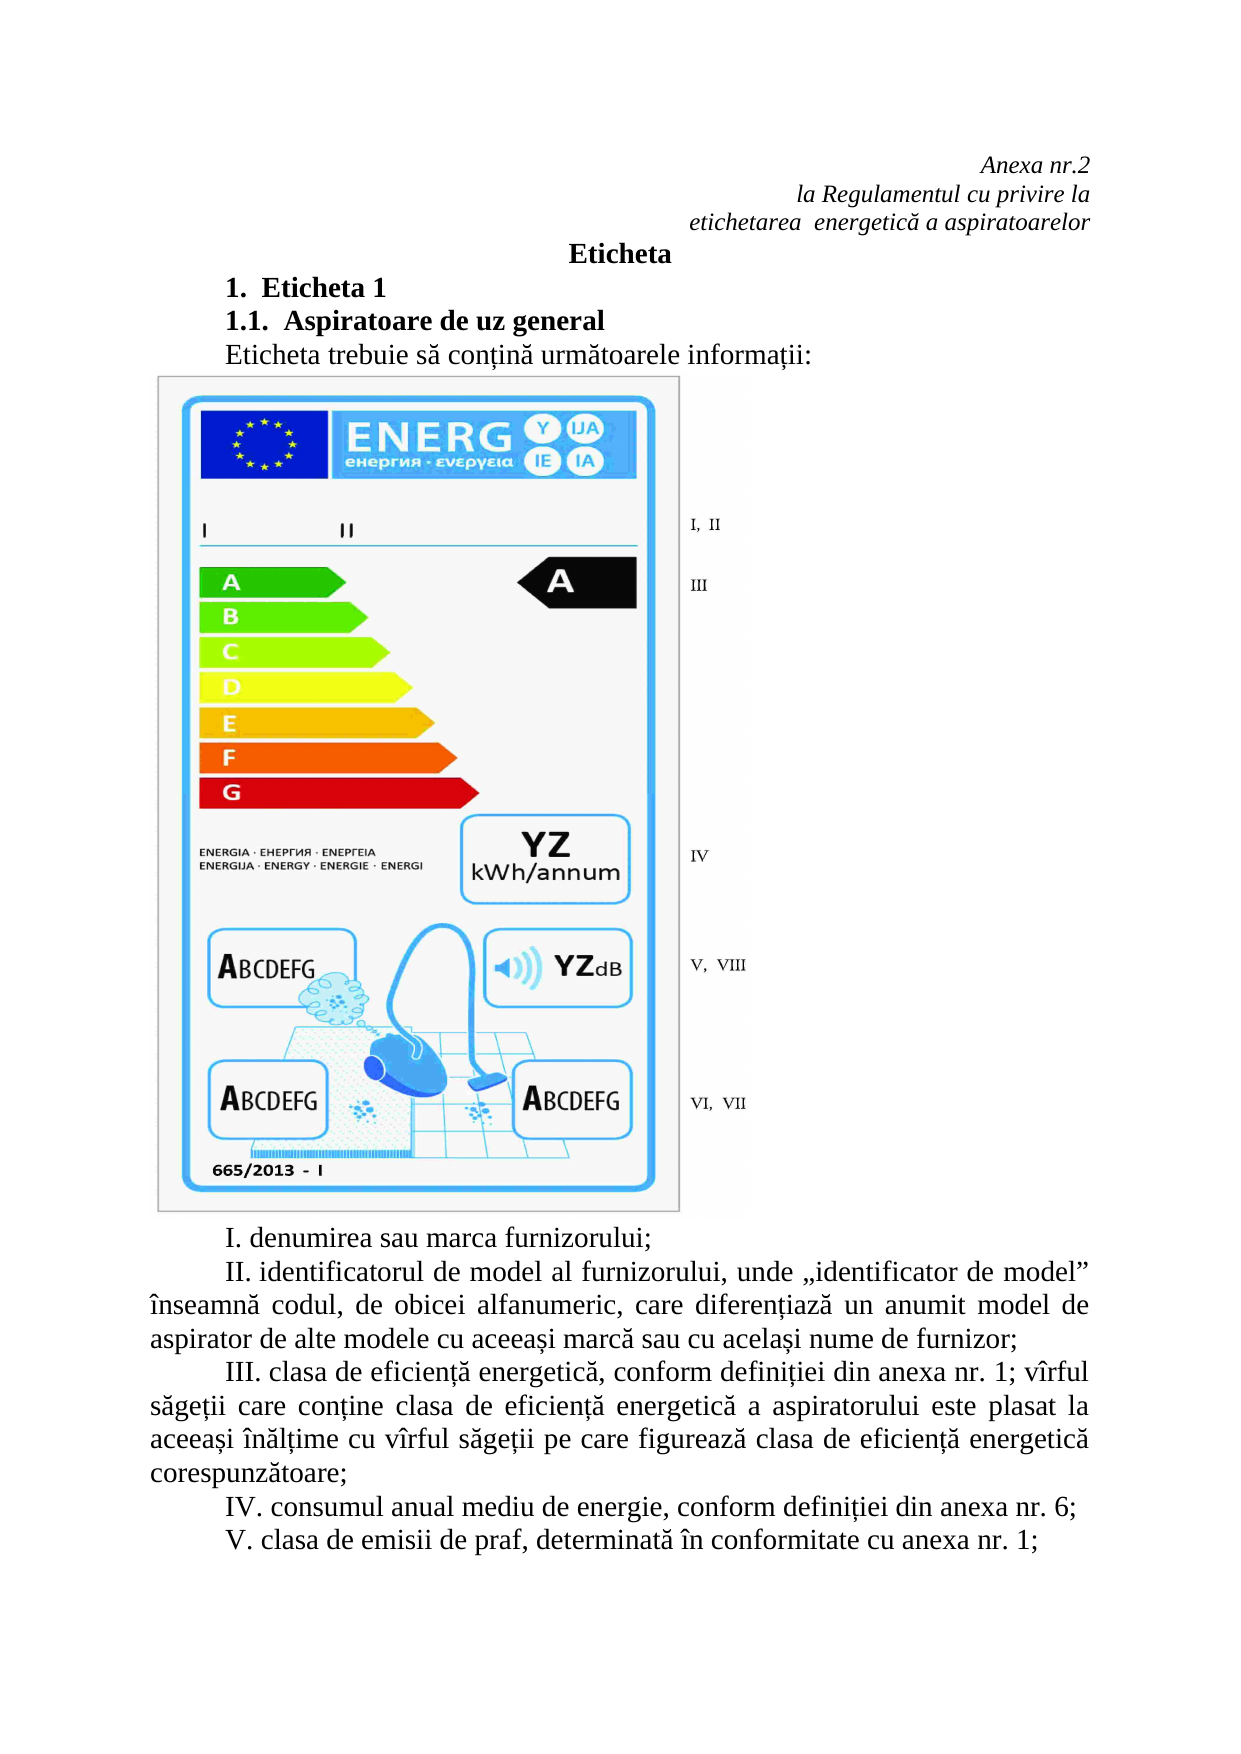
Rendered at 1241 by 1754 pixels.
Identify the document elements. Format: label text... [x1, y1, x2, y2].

text I. denumirea sau marca furnizorului; [150, 1220, 1090, 1254]
text la Regulamentul cu privire la [150, 179, 1090, 207]
picture [150, 370, 750, 1221]
text Eticheta [150, 236, 1090, 270]
text 1.1. Aspiratoare de uz general [150, 303, 1090, 337]
text V. clasa de emisii de praf, determinată în conformitate cu anexa nr. 1; [150, 1522, 1090, 1556]
text Anexa nr.2 [150, 150, 1090, 179]
text 1. Eticheta 1 [150, 270, 1090, 303]
text III. clasa de eficiență energetică, conform definiției din anexa nr. 1; vîrful săgeții care conține clasa de eficiență energetică a aspiratorului este plasat la aceeași înălțime cu vîrful săgeții pe care figurează clasa de eficiență energetică corespunzătoare; [150, 1354, 1090, 1489]
text etichetarea energetică a aspiratoarelor [150, 207, 1090, 236]
text II. identificatorul de model al furnizorului, unde „identificator de model” înseamnă codul, de obicei alfanumeric, care diferențiază un anumit model de aspirator de alte modele cu aceeași marcă sau cu același nume de furnizor; [150, 1254, 1090, 1354]
text IV. consumul anual mediu de energie, conform definiției din anexa nr. 6; [150, 1489, 1090, 1522]
text Eticheta trebuie să conțină următoarele informații: [150, 337, 1090, 370]
